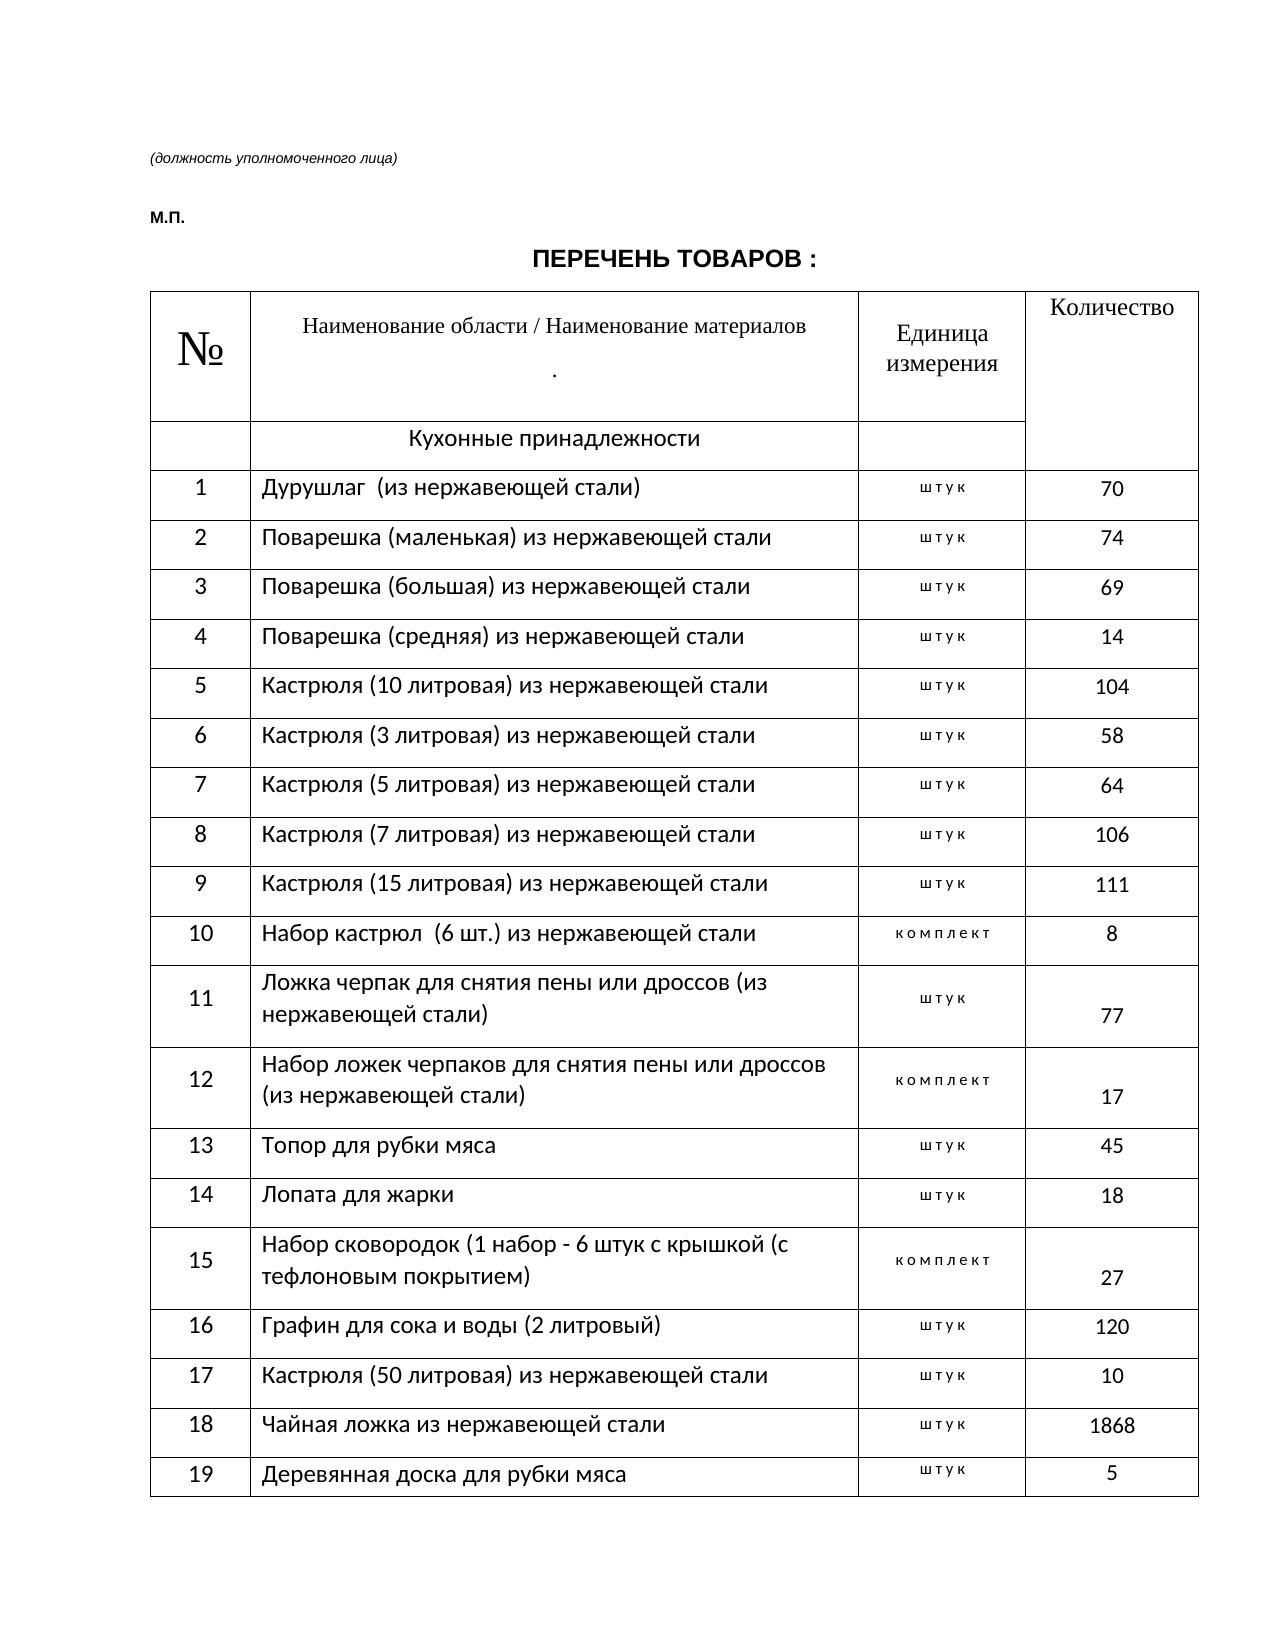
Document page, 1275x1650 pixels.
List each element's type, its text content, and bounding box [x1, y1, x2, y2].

table_cell 111 [1026, 867, 1198, 916]
table_cell 13 [151, 1129, 250, 1178]
table_cell 19 [151, 1458, 250, 1496]
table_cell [251, 1458, 858, 1496]
table_cell к о м п л е к т [859, 917, 1025, 965]
table_cell ш т у к [859, 669, 1025, 718]
table_cell 74 [1026, 521, 1198, 569]
table_cell 70 [1026, 471, 1198, 520]
table_cell ш т у к [859, 1359, 1025, 1407]
table_cell ш т у к [859, 620, 1025, 668]
table_cell ш т у к [859, 1458, 1025, 1496]
table_cell ш т у к [859, 570, 1025, 619]
table_cell ш т у к [859, 1129, 1025, 1178]
table_cell ш т у к [859, 1310, 1025, 1358]
table_cell Кухонные принадлежности [251, 422, 858, 470]
table_cell 10 [1026, 1359, 1198, 1407]
table_cell [859, 422, 1025, 470]
table_header Наименование области / Наименование материалов . [251, 292, 858, 421]
table_cell 120 [1026, 1310, 1198, 1358]
table_cell 18 [151, 1409, 250, 1457]
table_cell 5 [1026, 1458, 1198, 1496]
table_cell 7 [151, 768, 250, 817]
table_cell 106 [1026, 818, 1198, 866]
table_header Количество [1026, 292, 1198, 470]
table_cell Набор сковородок (1 набор - 6 штук с крышкой (с тефлоновым покрытием) [251, 1228, 858, 1308]
table_cell Поварешка (средняя) из нержавеющей стали [251, 620, 858, 668]
table_cell 8 [151, 818, 250, 866]
table_cell 6 [151, 719, 250, 767]
table_cell ш т у к [859, 818, 1025, 866]
table_cell Чайная ложка из нержавеющей стали [251, 1409, 858, 1457]
table_cell ш т у к [859, 1179, 1025, 1227]
table_cell 27 [1026, 1228, 1198, 1308]
table_cell 8 [1026, 917, 1198, 965]
table_cell 2 [151, 521, 250, 569]
table_cell 5 [151, 669, 250, 718]
table_cell ш т у к [859, 521, 1025, 569]
table_cell 17 [1026, 1048, 1198, 1128]
table_cell 3 [151, 570, 250, 619]
table_cell Ложка черпак для снятия пены или дроссов (из нержавеющей стали) [251, 966, 858, 1047]
table_cell Кастрюля (5 литровaя) из нержавеющей стали [251, 768, 858, 817]
table_cell 14 [151, 1179, 250, 1227]
table_cell 4 [151, 620, 250, 668]
table_cell Кастрюля (15 литровaя) из нержавеющей стали [251, 867, 858, 916]
table_cell 11 [151, 966, 250, 1047]
table_cell 12 [151, 1048, 250, 1128]
table_cell ш т у к [859, 867, 1025, 916]
table_cell 14 [1026, 620, 1198, 668]
table_cell [151, 422, 250, 470]
table_cell Лопата для жарки [251, 1179, 858, 1227]
table_cell Поварешка (маленькая) из нержавеющей стали [251, 521, 858, 569]
table_header Единица измерения [859, 292, 1025, 421]
table_cell 69 [1026, 570, 1198, 619]
table_cell к о м п л е к т [859, 1048, 1025, 1128]
table_cell ш т у к [859, 471, 1025, 520]
table_cell ш т у к [859, 966, 1025, 1047]
table_cell Поварешка (большая) из нержавеющей стали [251, 570, 858, 619]
text M.П. [150, 179, 1125, 227]
table_cell 77 [1026, 966, 1198, 1047]
table_cell 10 [151, 917, 250, 965]
table_cell 64 [1026, 768, 1198, 817]
table_cell ш т у к [859, 768, 1025, 817]
table_header № [151, 292, 250, 421]
table_cell 104 [1026, 669, 1198, 718]
table_cell ш т у к [859, 1409, 1025, 1457]
table_cell 58 [1026, 719, 1198, 767]
table_cell Кастрюля (10 литровaя) из нержавеющей стали [251, 669, 858, 718]
table_cell Кастрюля (7 литровaя) из нержавеющей стали [251, 818, 858, 866]
table_cell Дурушлаг (из нержавеющей стали) [251, 471, 858, 520]
table_cell 9 [151, 867, 250, 916]
table_cell к о м п л е к т [859, 1228, 1025, 1308]
table_cell Кастрюля (3 литровaя) из нержавеющей стали [251, 719, 858, 767]
table_cell 17 [151, 1359, 250, 1407]
table_cell 15 [151, 1228, 250, 1308]
table_cell Графин для сока и воды (2 литровый) [251, 1310, 858, 1358]
table_cell 1 [151, 471, 250, 520]
table_cell 1868 [1026, 1409, 1198, 1457]
table_cell Топор для рубки мяса [251, 1129, 858, 1178]
table_cell Набор кастрюл (6 шт.) из нержавеющей стали [251, 917, 858, 965]
table_cell ш т у к [859, 719, 1025, 767]
table_cell Кастрюля (50 литровaя) из нержавеющей стали [251, 1359, 858, 1407]
table_cell 45 [1026, 1129, 1198, 1178]
table_cell 18 [1026, 1179, 1198, 1227]
text ПЕРЕЧЕНЬ ТОВАРОВ : [150, 244, 1125, 273]
table_cell 16 [151, 1310, 250, 1358]
text (должность уполномоченного лица) [150, 150, 1125, 179]
table_cell Набор ложек черпаков для снятия пены или дроссов (из нержавеющей стали) [251, 1048, 858, 1128]
